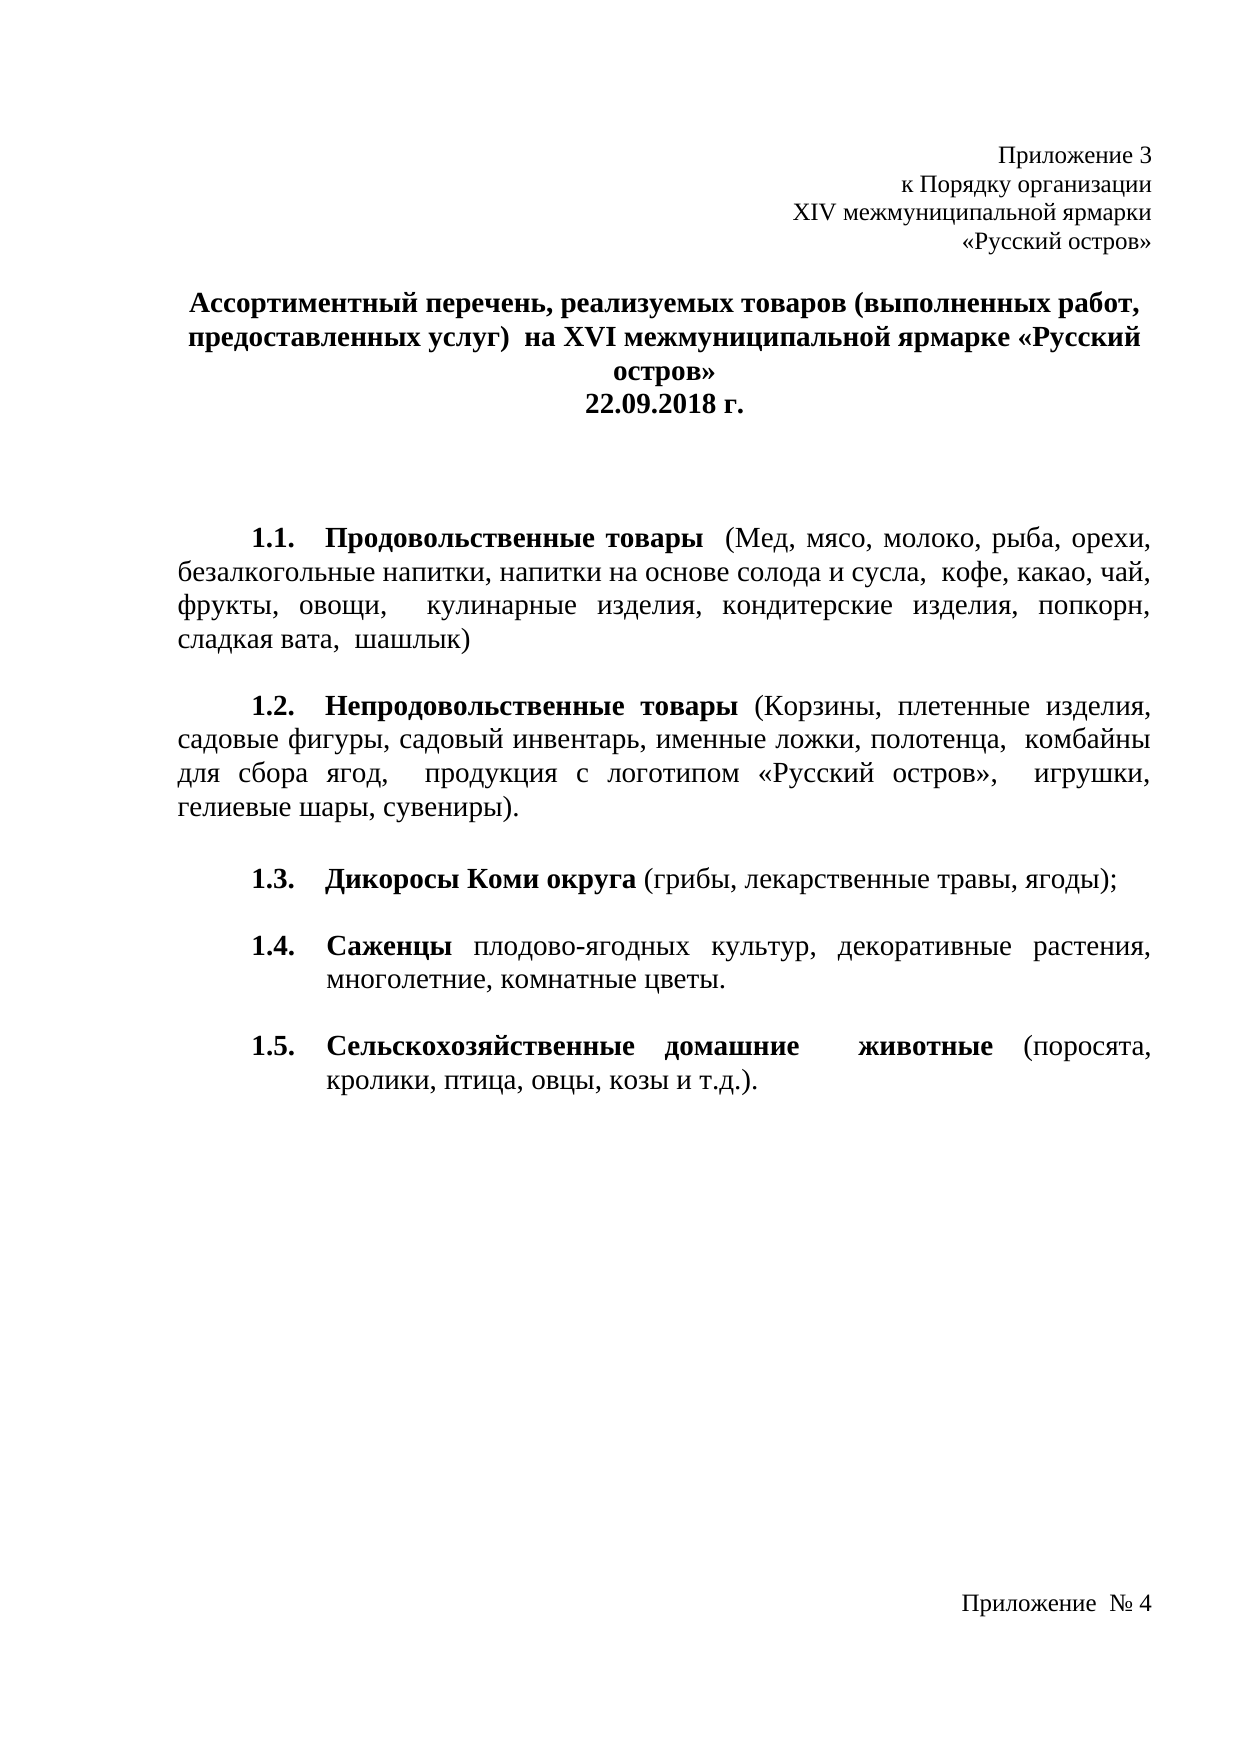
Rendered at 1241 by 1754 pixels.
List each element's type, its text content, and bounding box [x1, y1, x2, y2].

list Сельскохозяйственные домашние животные (поросята, кролики, птица, овцы, козы и т.д.). [251, 1028, 1152, 1096]
text Приложение № 4 [177, 1588, 1152, 1617]
text Ассортиментный перечень, реализуемых товаров (выполненных работ, предоставленных услуг) на XVI межмуниципальной ярмарке «Русский остров» [177, 286, 1152, 386]
list Продовольственные товары (Мед, мясо, молоко, рыба, орехи, безалкогольные напитки, напитки на основе солода и сусла, кофе, какао, чай, фрукты, овощи, кулинарные изделия, кондитерские изделия, попкорн, сладкая вата, шашлык) [177, 520, 1152, 654]
list Саженцы плодово-ягодных культур, декоративные растения, многолетние, комнатные цветы. [251, 928, 1152, 995]
list Дикоросы Коми округа (грибы, лекарственные травы, ягоды); [177, 861, 1152, 894]
text Приложение 3 [177, 140, 1152, 169]
text к Порядку организации [177, 169, 1152, 197]
list Непродовольственные товары (Корзины, плетенные изделия, садовые фигуры, садовый инвентарь, именные ложки, полотенца, комбайны для сбора ягод, продукция с логотипом «Русский остров», игрушки, гелиевые шары, сувениры). [177, 688, 1152, 822]
text 22.09.2018 г. [177, 386, 1152, 420]
text XIV межмуниципальной ярмарки [177, 197, 1152, 226]
text «Русский остров» [177, 226, 1152, 255]
